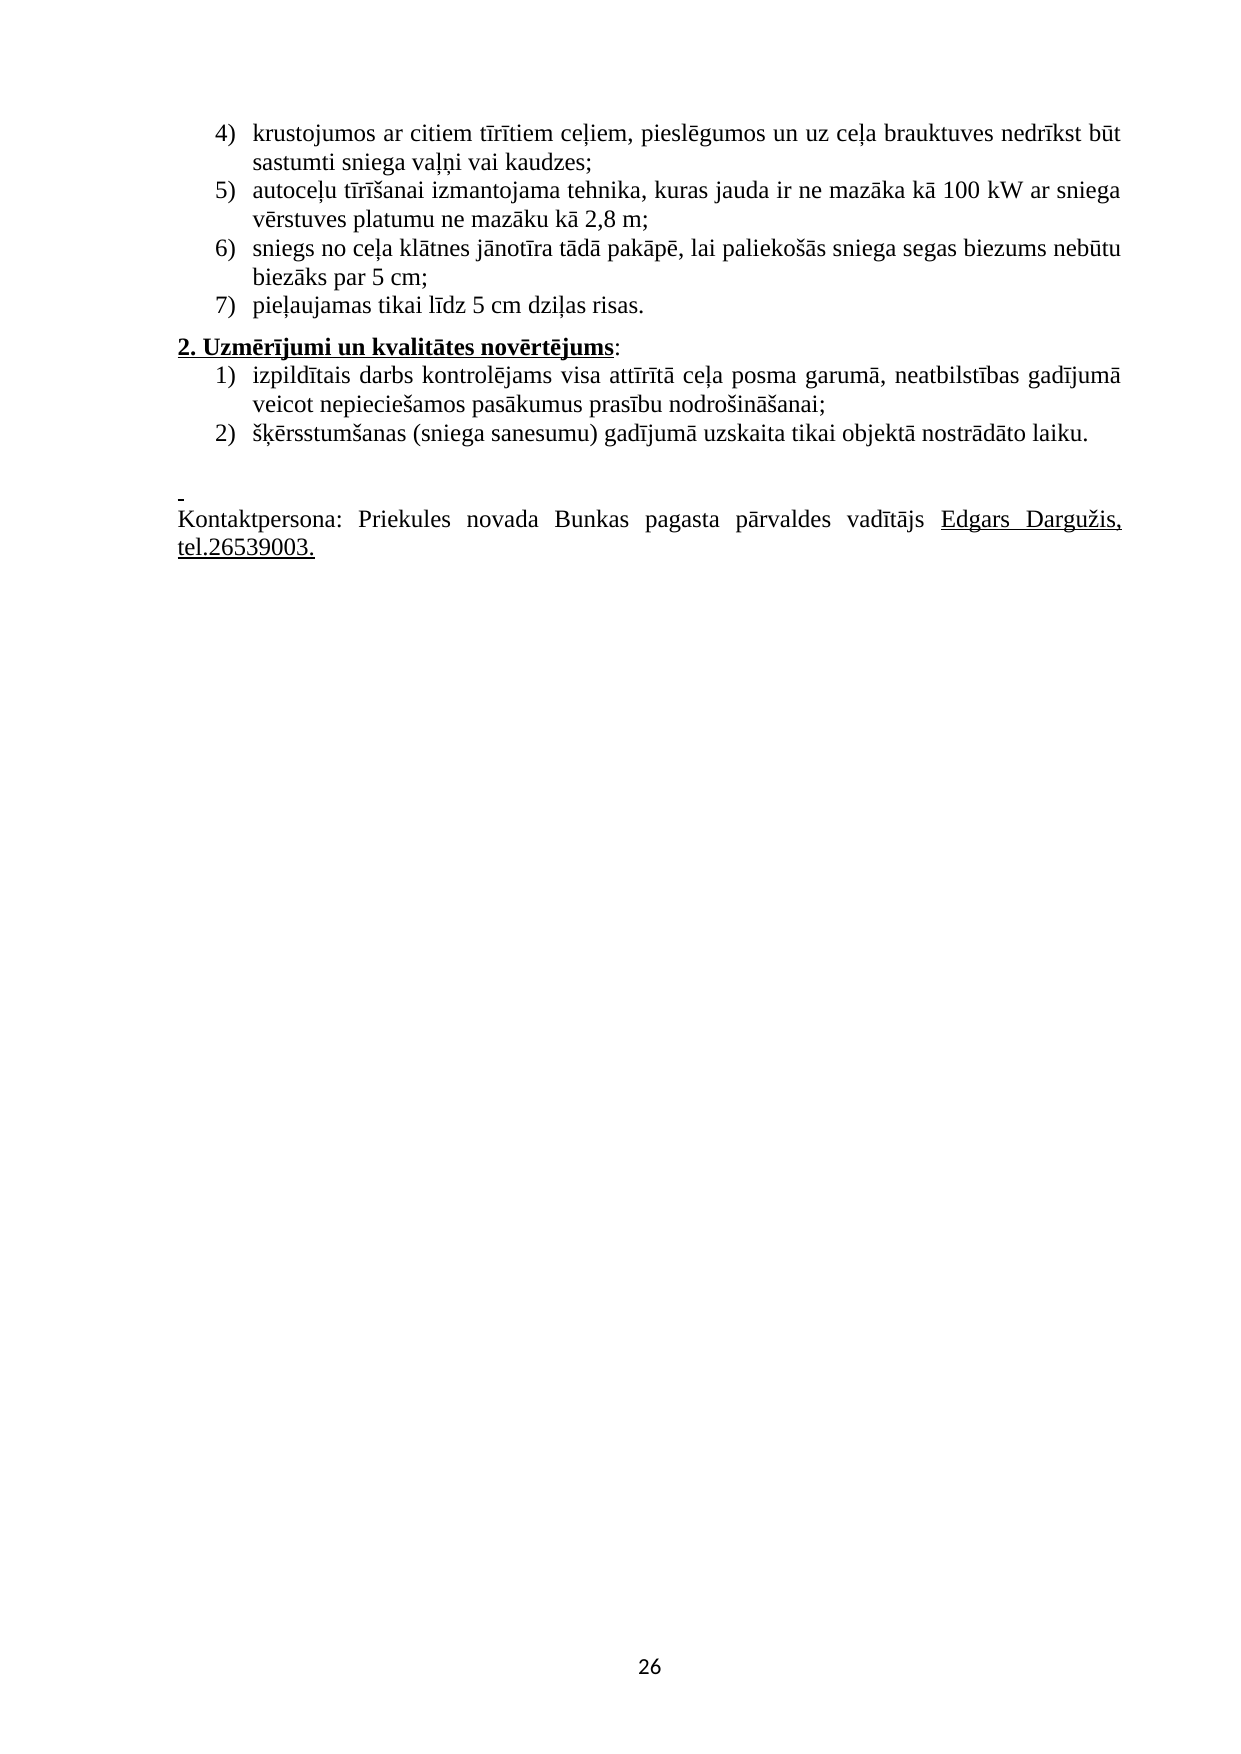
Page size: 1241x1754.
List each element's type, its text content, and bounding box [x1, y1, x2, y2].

list izpildītais darbs kontrolējams visa attīrītā ceļa posma garumā, neatbilstības gadījumā veicot nepieciešamos pasākumus prasību nodrošināšanai; [215, 361, 1122, 418]
list šķērsstumšanas (sniega sanesumu) gadījumā uzskaita tikai objektā nostrādāto laiku. [215, 418, 1122, 447]
text Kontaktpersona: Priekules novada Bunkas pagasta pārvaldes vadītājs Edgars Dargužis, tel.26539003. [177, 504, 1122, 561]
list pieļaujamas tikai līdz 5 cm dziļas risas. [215, 291, 1122, 319]
list sniegs no ceļa klātnes jānotīra tādā pakāpē, lai paliekošās sniega segas biezums nebūtu biezāks par 5 cm; [215, 233, 1122, 291]
list autoceļu tīrīšanai izmantojama tehnika, kuras jauda ir ne mazāka kā 100 kW ar sniega vērstuves platumu ne mazāku kā 2,8 m; [215, 176, 1122, 233]
list krustojumos ar citiem tīrītiem ceļiem, pieslēgumos un uz ceļa brauktuves nedrīkst būt sastumti sniega vaļņi vai kaudzes; [215, 118, 1122, 176]
text 2. Uzmērījumi un kvalitātes novērtējums: [177, 332, 1122, 361]
